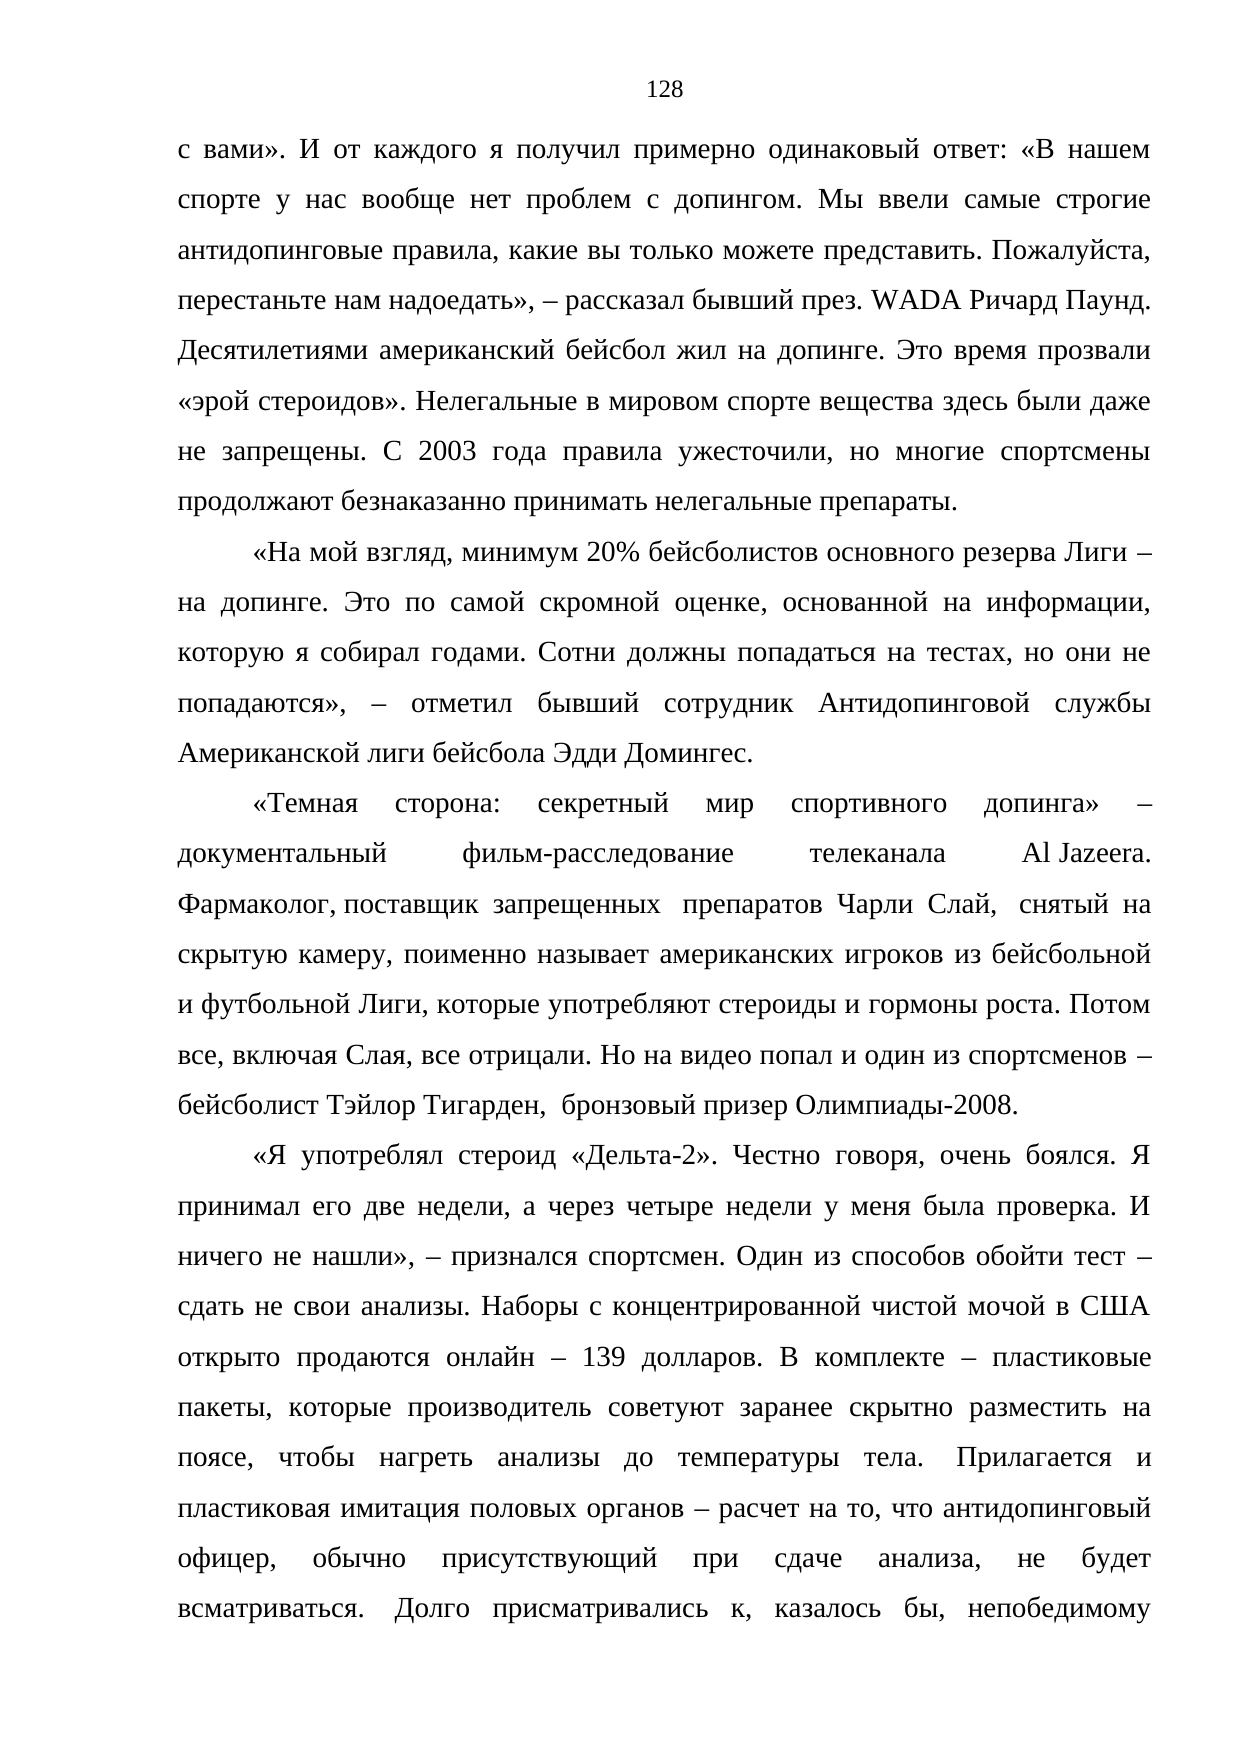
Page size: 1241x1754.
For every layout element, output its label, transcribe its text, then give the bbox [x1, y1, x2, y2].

text «На мой взгляд, минимум 20% бейсболистов основного резерва Лиги – на допинге. Это по самой скромной оценке, основанной на информации, которую я собирал годами. Сотни должны попадаться на тестах, но они не попадаются», – отметил бывший сотрудник Антидопинговой службы Американской лиги бейсбола Эдди Домингес. [177, 534, 1152, 768]
text «Темная сторона: секретный мир спортивного допинга» –документальный фильм-расследование телеканала Al Jazeera. Фармаколог, поставщик запрещенных препаратов Чарли Слай, снятый на скрытую камеру, поименно называет американских игроков из бейсбольной и футбольной Лиги, которые употребляют стероиды и гормоны роста. Потом все, включая Слая, все отрицали. Но на видео попал и один из спортсменов – бейсболист Тэйлор Тигарден, бронзовый призер Олимпиады-2008. [177, 785, 1152, 1121]
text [177, 131, 1152, 517]
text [177, 1137, 1152, 1624]
